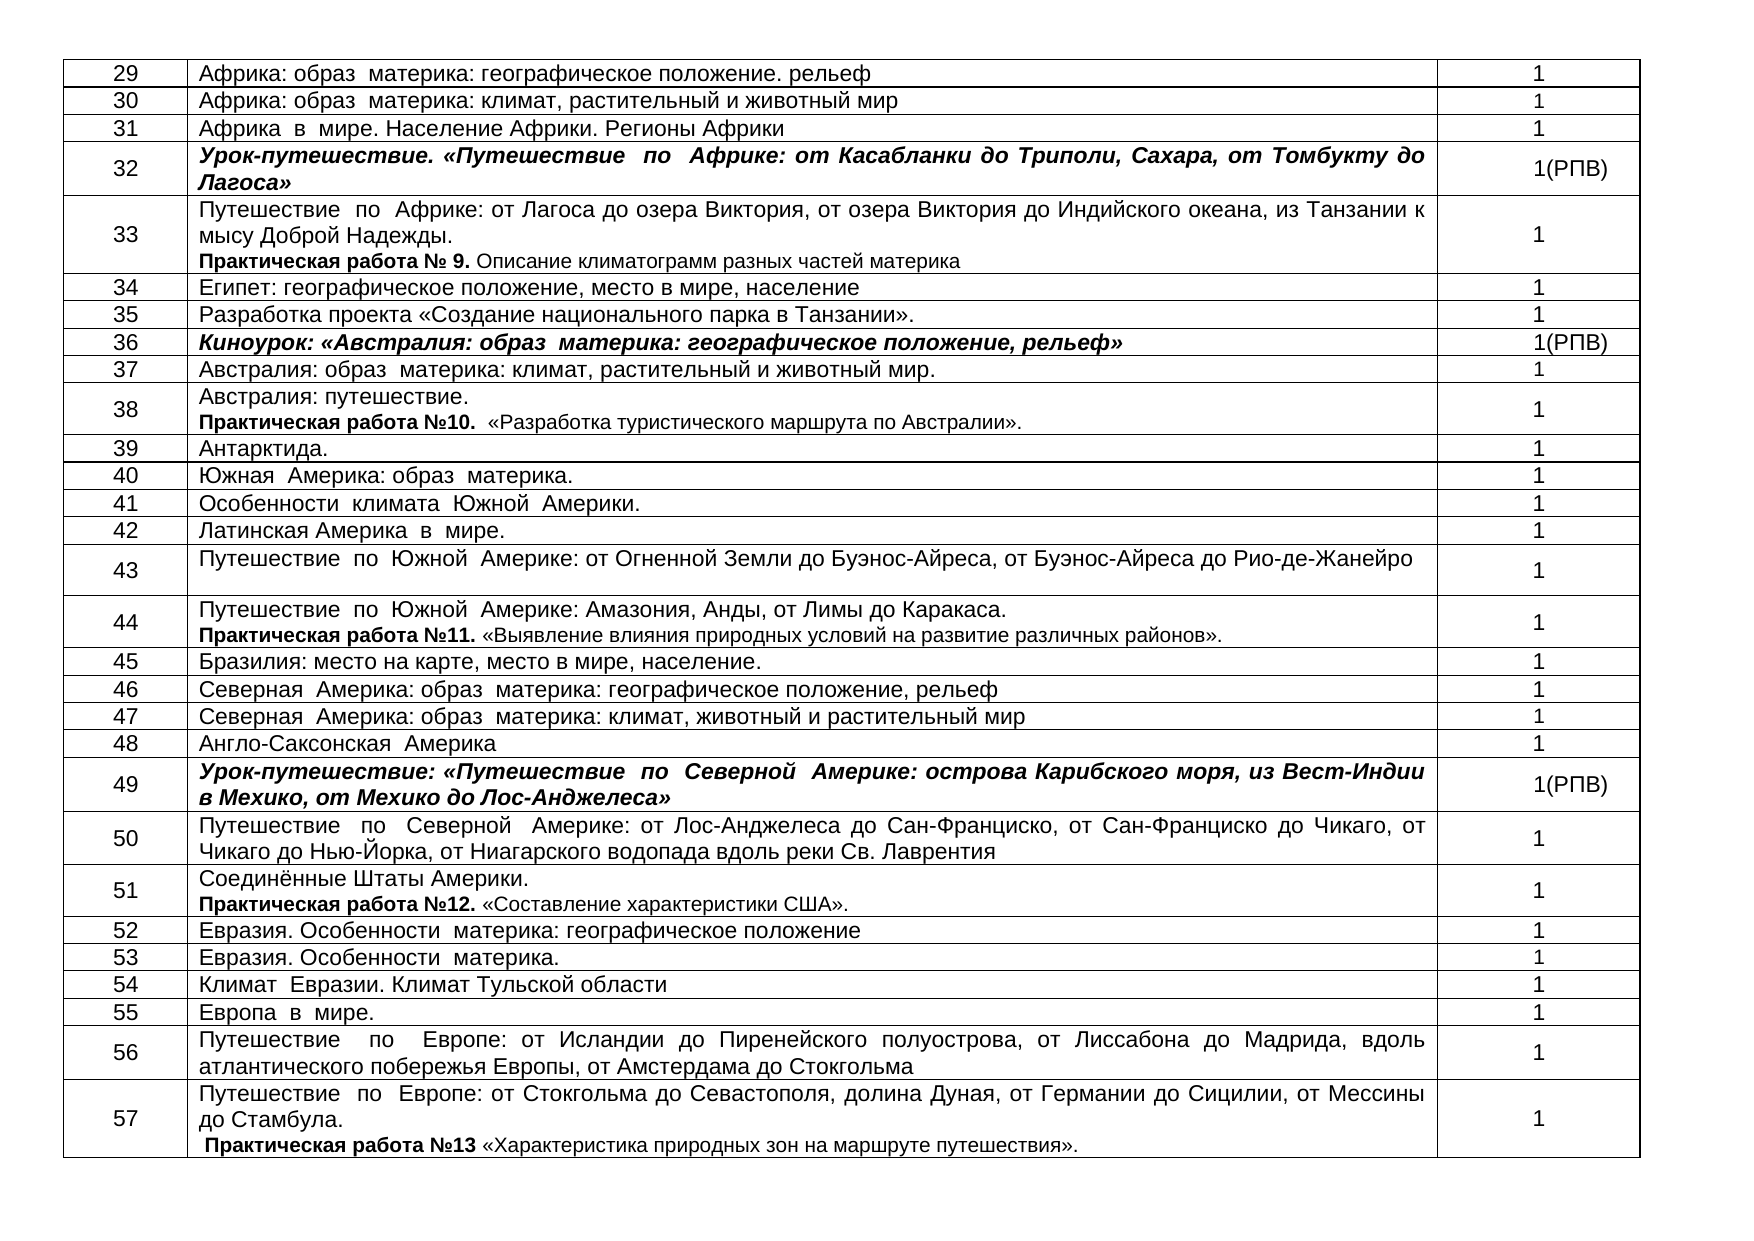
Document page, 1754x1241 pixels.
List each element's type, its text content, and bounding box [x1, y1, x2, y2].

table_cell 33 [64, 196, 187, 273]
table_cell 1(РПВ) [1438, 142, 1639, 195]
table_cell 44 [64, 596, 187, 647]
table_cell Англо-Саксонская Америка [188, 730, 1437, 757]
table_cell Особенности климата Южной Америки. [188, 490, 1437, 516]
table_cell 1 [1438, 356, 1639, 382]
table_cell 1 [1438, 88, 1639, 114]
table_cell Путешествие по Европе: от Стокгольма до Севастополя, долина Дуная, от Германии до Сицилии, от Мессины до Стамбула. Практическая работа №13 «Характеристика природных зон на маршруте путешествия». [188, 1080, 1437, 1157]
table_cell 56 [64, 1026, 187, 1079]
table_cell 1 [1438, 60, 1639, 86]
table_cell 54 [64, 971, 187, 998]
table_cell 1 [1438, 383, 1639, 434]
table_cell 1 [1438, 648, 1639, 674]
table_cell 38 [64, 383, 187, 434]
table_cell 1 [1438, 812, 1639, 864]
table_cell Соединённые Штаты Америки. Практическая работа №12. «Составление характеристики США». [188, 865, 1437, 916]
table_cell Антарктида. [188, 435, 1437, 461]
table_cell 48 [64, 730, 187, 757]
table_cell Путешествие по Африке: от Лагоса до озера Виктория, от озера Виктория до Индийского океана, из Танзании к мысу Доброй Надежды. Практическая работа № 9. Описание климатограмм разных частей материка [188, 196, 1437, 273]
table_cell Климат Евразии. Климат Тульской области [188, 971, 1437, 998]
table_cell 29 [64, 60, 187, 86]
table_cell Латинская Америка в мире. [188, 517, 1437, 544]
table_cell Путешествие по Южной Америке: Амазония, Анды, от Лимы до Каракаса. Практическая работа №11. «Выявление влияния природных условий на развитие различных районов». [188, 596, 1437, 647]
table_cell 1 [1438, 115, 1639, 141]
table_cell 53 [64, 944, 187, 970]
table_cell 43 [64, 545, 187, 595]
table_cell 1 [1438, 917, 1639, 943]
table_cell 36 [64, 329, 187, 355]
table_cell Египет: географическое положение, место в мире, население [188, 274, 1437, 300]
table_cell 1 [1438, 545, 1639, 595]
table_cell Урок-путешествие. «Путешествие по Африке: от Касабланки до Триполи, Сахара, от Томбукту до Лагоса» [188, 142, 1437, 195]
table_cell Северная Америка: образ материка: географическое положение, рельеф [188, 676, 1437, 702]
table_cell Урок-путешествие: «Путешествие по Северной Америке: острова Карибского моря, из Вест-Индии в Мехико, от Мехико до Лос-Анджелеса» [188, 758, 1437, 811]
table_cell Разработка проекта «Создание национального парка в Танзании». [188, 301, 1437, 327]
table_cell Киноурок: «Австралия: образ материка: географическое положение, рельеф» [188, 329, 1437, 355]
table_cell 1 [1438, 463, 1639, 489]
table_cell 40 [64, 463, 187, 489]
table_cell 30 [64, 88, 187, 114]
table_cell 51 [64, 865, 187, 916]
table_cell 37 [64, 356, 187, 382]
table_cell 1 [1438, 730, 1639, 757]
table_cell Европа в мире. [188, 999, 1437, 1025]
table_cell 34 [64, 274, 187, 300]
table_cell 55 [64, 999, 187, 1025]
table_cell 1 [1438, 517, 1639, 544]
table_cell 41 [64, 490, 187, 516]
table_cell Африка: образ материка: географическое положение. рельеф [188, 60, 1437, 86]
table_cell Путешествие по Южной Америке: от Огненной Земли до Буэнос-Айреса, от Буэнос-Айреса до Рио-де-Жанейро [188, 545, 1437, 595]
table_cell 45 [64, 648, 187, 674]
table_cell 57 [64, 1080, 187, 1157]
table_cell Евразия. Особенности материка: географическое положение [188, 917, 1437, 943]
table_cell 50 [64, 812, 187, 864]
table_cell 1 [1438, 196, 1639, 273]
table_cell 1 [1438, 1080, 1639, 1157]
table_cell Евразия. Особенности материка. [188, 944, 1437, 970]
table_cell 1 [1438, 865, 1639, 916]
table_cell 1 [1438, 490, 1639, 516]
table_cell 1 [1438, 435, 1639, 461]
table_cell 42 [64, 517, 187, 544]
table_cell Путешествие по Северной Америке: от Лос-Анджелеса до Сан-Франциско, от Сан-Франциско до Чикаго, от Чикаго до Нью-Йорка, от Ниагарского водопада вдоль реки Св. Лаврентия [188, 812, 1437, 864]
table_cell 1(РПВ) [1438, 329, 1639, 355]
table_cell Путешествие по Европе: от Исландии до Пиренейского полуострова, от Лиссабона до Мадрида, вдоль атлантического побережья Европы, от Амстердама до Стокгольма [188, 1026, 1437, 1079]
table_cell 49 [64, 758, 187, 811]
table_cell 1(РПВ) [1438, 758, 1639, 811]
table_cell 1 [1438, 1026, 1639, 1079]
table_cell 1 [1438, 301, 1639, 327]
table_cell 1 [1438, 999, 1639, 1025]
table_cell 32 [64, 142, 187, 195]
table_cell 1 [1438, 944, 1639, 970]
table_cell Северная Америка: образ материка: климат, животный и растительный мир [188, 703, 1437, 729]
table_cell Африка в мире. Население Африки. Регионы Африки [188, 115, 1437, 141]
table_cell 1 [1438, 703, 1639, 729]
table_cell 1 [1438, 274, 1639, 300]
table_cell 39 [64, 435, 187, 461]
table_cell 52 [64, 917, 187, 943]
table_cell 46 [64, 676, 187, 702]
table_cell Австралия: образ материка: климат, растительный и животный мир. [188, 356, 1437, 382]
table_cell Австралия: путешествие. Практическая работа №10. «Разработка туристического маршрута по Австралии». [188, 383, 1437, 434]
table_cell Бразилия: место на карте, место в мире, население. [188, 648, 1437, 674]
table_cell 1 [1438, 596, 1639, 647]
table_cell Африка: образ материка: климат, растительный и животный мир [188, 88, 1437, 114]
table_cell 47 [64, 703, 187, 729]
table_cell 31 [64, 115, 187, 141]
table_cell 1 [1438, 676, 1639, 702]
table_cell 1 [1438, 971, 1639, 998]
table_cell 35 [64, 301, 187, 327]
table_cell Южная Америка: образ материка. [188, 463, 1437, 489]
